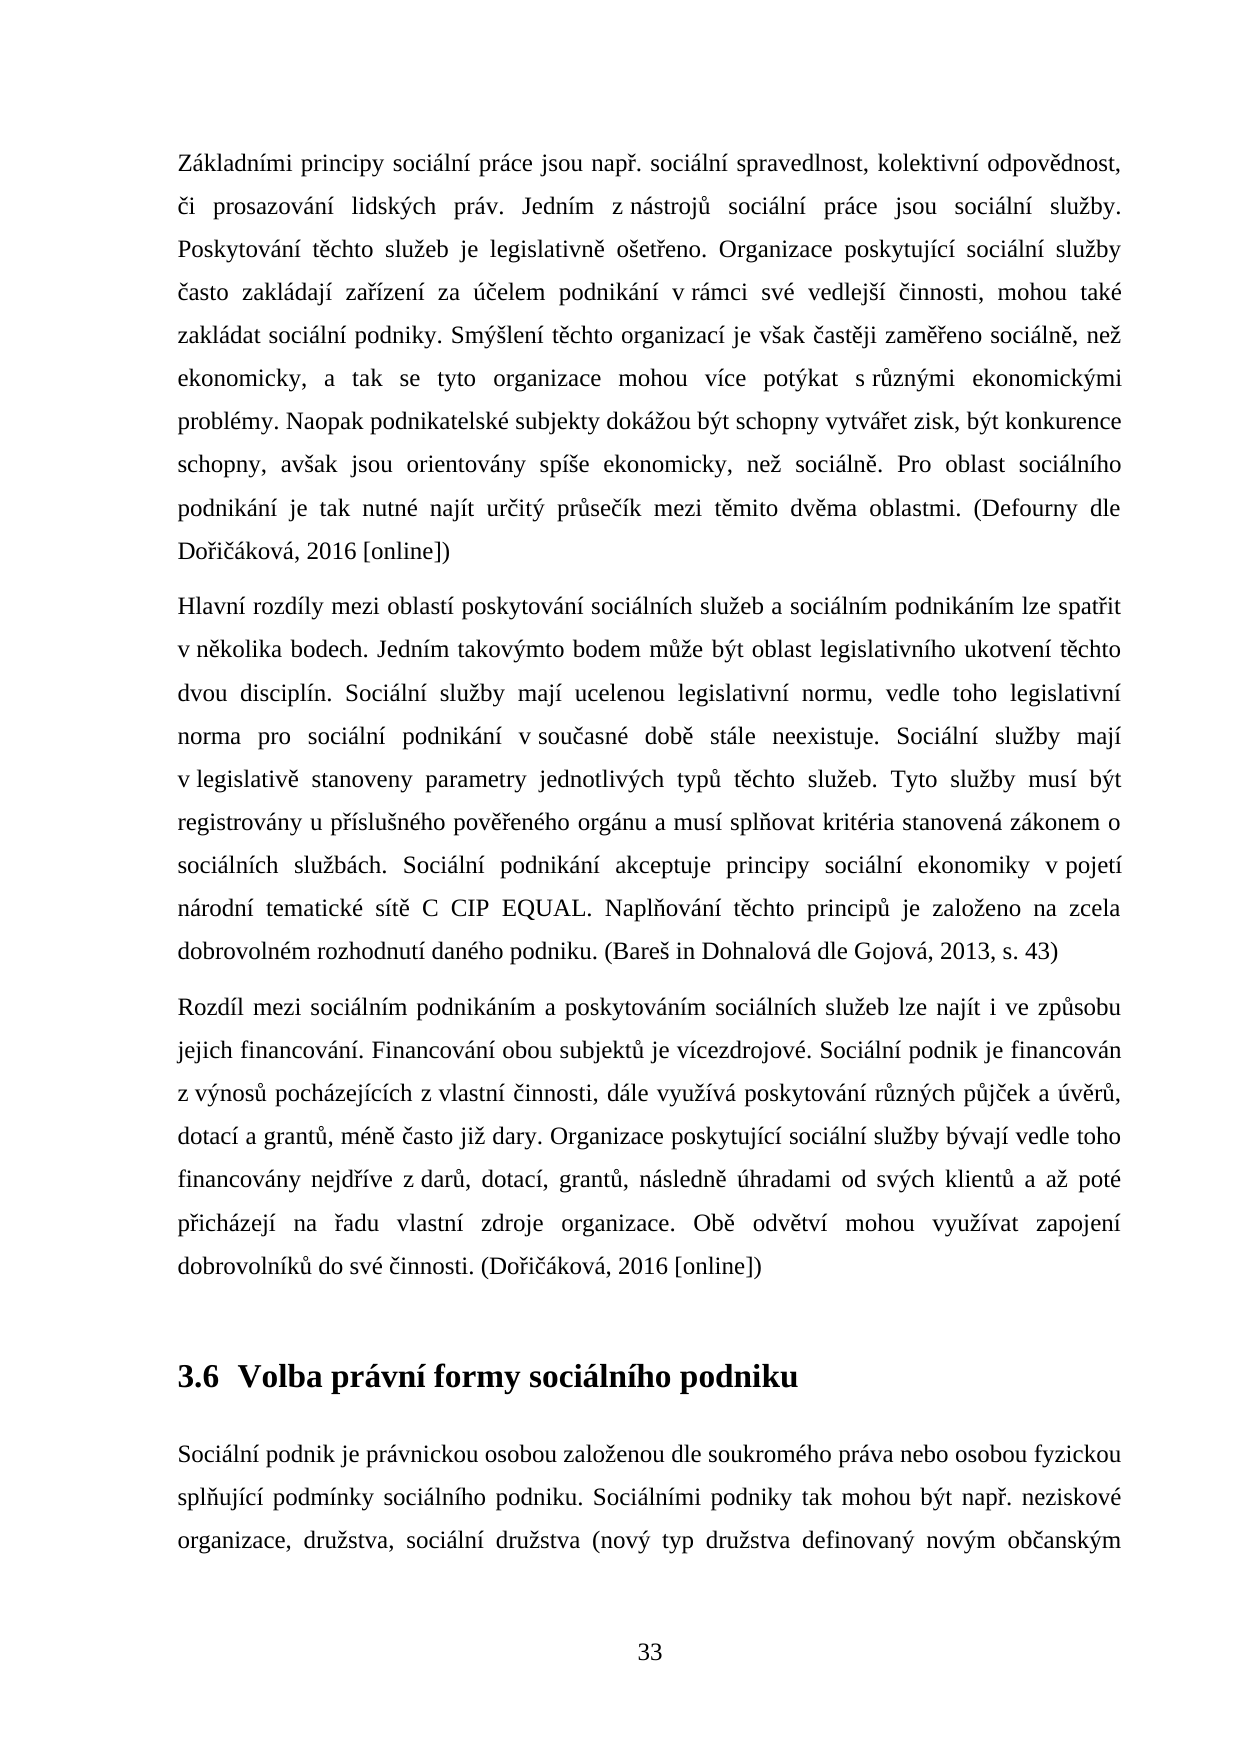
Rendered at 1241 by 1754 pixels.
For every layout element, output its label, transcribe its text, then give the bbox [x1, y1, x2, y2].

subtitle Volba právní formy sociálního podniku [177, 1356, 1122, 1395]
text Hlavní rozdíly mezi oblastí poskytování sociálních služeb a sociálním podnikáním lze spatřit v několika bodech. Jedním takovýmto bodem může být oblast legislativního ukotvení těchto dvou disciplín. Sociální služby mají ucelenou legislativní normu, vedle toho legislativní norma pro sociální podnikání v současné době stále neexistuje. Sociální služby mají v legislativě stanoveny parametry jednotlivých typů těchto služeb. Tyto služby musí být registrovány u příslušného pověřeného orgánu a musí splňovat kritéria stanovená zákonem o sociálních službách. Sociální podnikání akceptuje principy sociální ekonomiky v pojetí národní tematické sítě C CIP EQUAL. Naplňování těchto principů je založeno na zcela dobrovolném rozhodnutí daného podniku. (Bareš in Dohnalová dle Gojová, 2013, s. 43) [177, 591, 1122, 965]
text Rozdíl mezi sociálním podnikáním a poskytováním sociálních služeb lze najít i ve způsobu jejich financování. Financování obou subjektů je vícezdrojové. Sociální podnik je financován z výnosů pocházejících z vlastní činnosti, dále využívá poskytování různých půjček a úvěrů, dotací a grantů, méně často již dary. Organizace poskytující sociální služby bývají vedle toho financovány nejdříve z darů, dotací, grantů, následně úhradami od svých klientů a až poté přicházejí na řadu vlastní zdroje organizace. Obě odvětví mohou využívat zapojení dobrovolníků do své činnosti. (Dořičáková, 2016 [online]) [177, 992, 1122, 1279]
